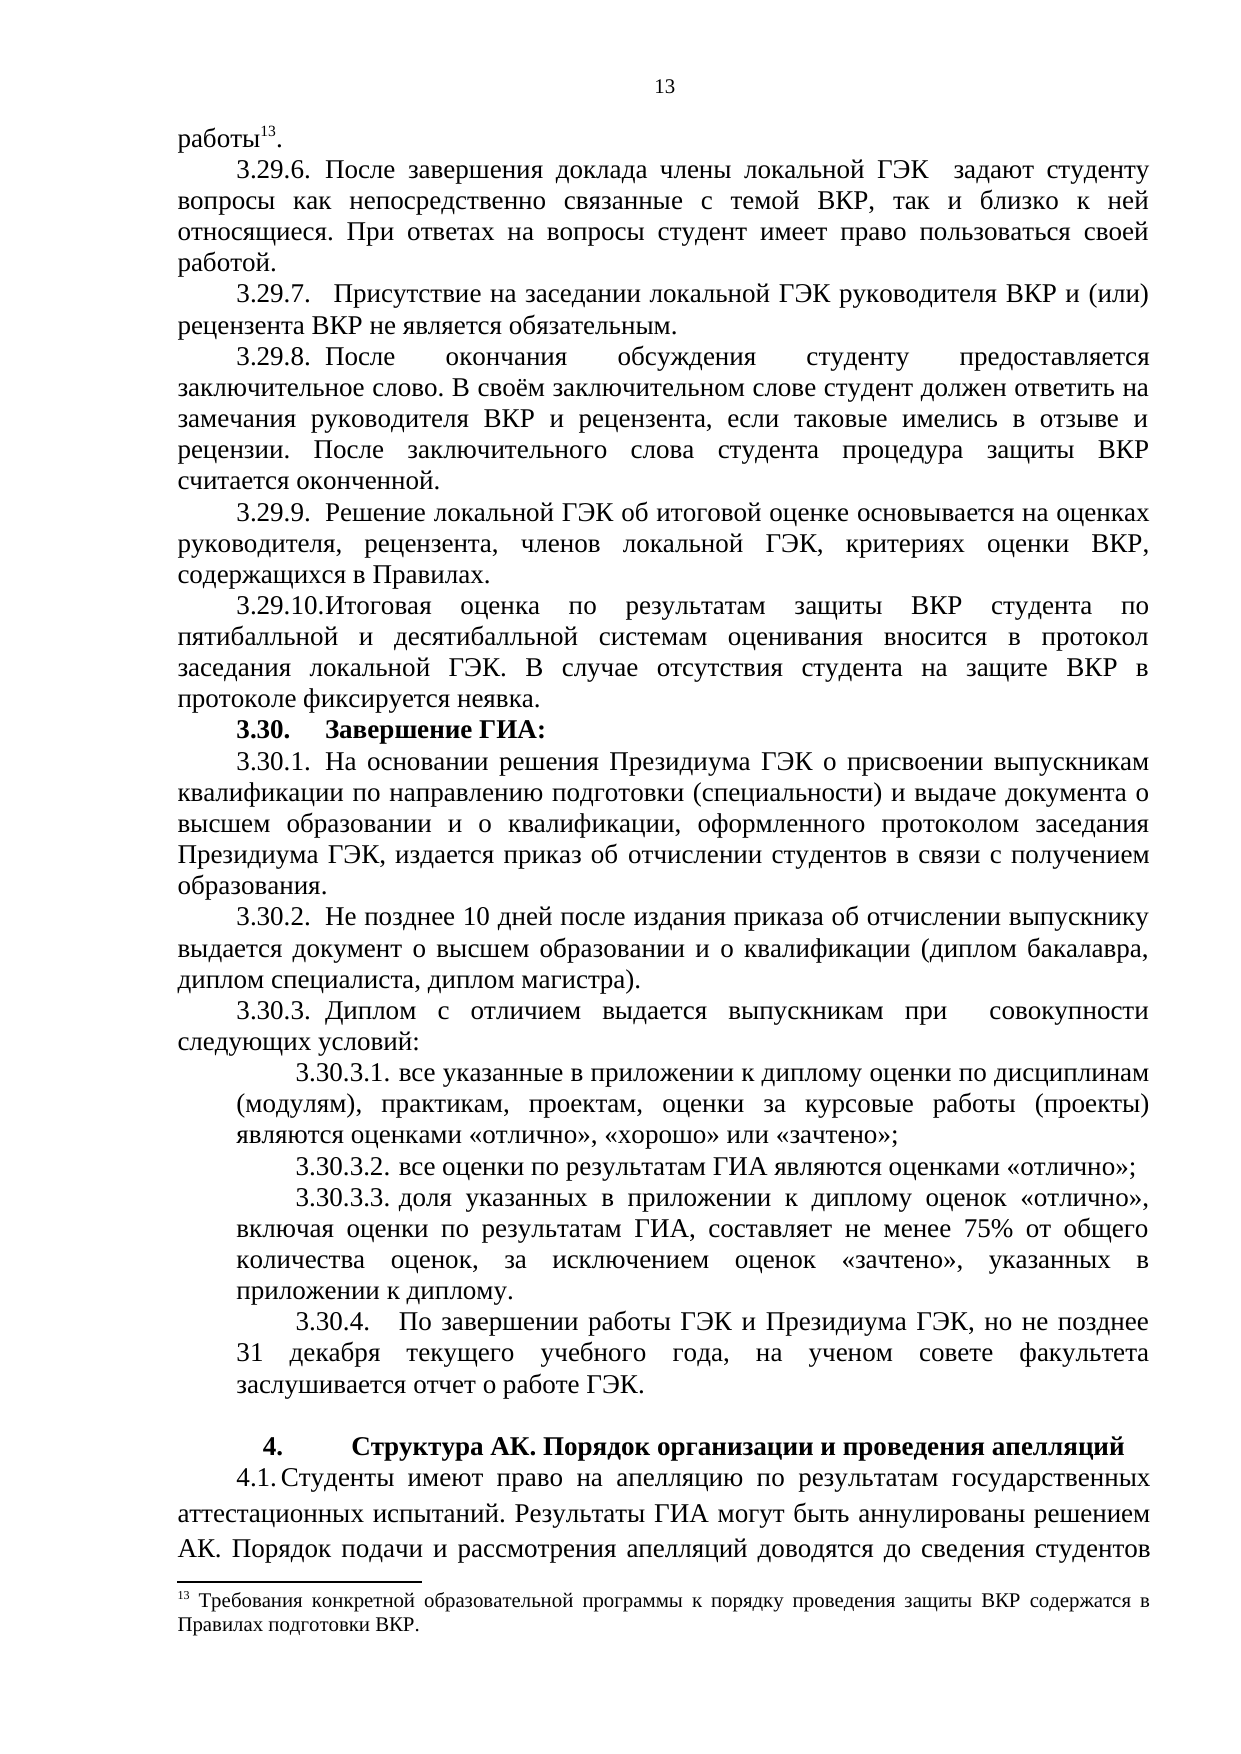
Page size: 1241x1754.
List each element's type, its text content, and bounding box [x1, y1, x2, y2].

list Решение локальной ГЭК об итоговой оценке основывается на оценках руководителя, рецензента, членов локальной ГЭК, критериях оценки ВКР, содержащихся в Правилах. [177, 496, 1150, 589]
list По завершении работы ГЭК и Президиума ГЭК, но не позднее 31 декабря текущего учебного года, на ученом совете факультета заслушивается отчет о работе ГЭК. [236, 1305, 1150, 1399]
list На основании решения Президиума ГЭК о присвоении выпускникам квалификации по направлению подготовки (специальности) и выдаче документа о высшем образовании и о квалификации, оформленного протоколом заседания Президиума ГЭК, издается приказ об отчислении студентов в связи с получением образования. [177, 745, 1150, 901]
list все оценки по результатам ГИА являются оценками «отлично»; [236, 1150, 1150, 1181]
list После окончания обсуждения студенту предоставляется заключительное слово. В своём заключительном слове студент должен ответить на замечания руководителя ВКР и рецензента, если таковые имелись в отзыве и рецензии. После заключительного слова студента процедура защиты ВКР считается оконченной. [177, 340, 1150, 496]
list После завершения доклада члены локальной ГЭК задают студенту вопросы как непосредственно связанные с темой ВКР, так и близко к ней относящиеся. При ответах на вопросы студент имеет право пользоваться своей работой. [177, 153, 1150, 278]
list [177, 122, 1150, 153]
list Не позднее 10 дней после издания приказа об отчислении выпускнику выдается документ о высшем образовании и о квалификации (диплом бакалавра, диплом специалиста, диплом магистра). [177, 901, 1150, 994]
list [177, 1461, 1152, 1564]
list Структура АК. Порядок организации и проведения апелляций [177, 1430, 1152, 1461]
list Завершение ГИА: [177, 714, 1150, 745]
list Диплом с отличием выдается выпускникам при совокупности следующих условий: [177, 994, 1150, 1056]
list все указанные в приложении к диплому оценки по дисциплинам (модулям), практикам, проектам, оценки за курсовые работы (проекты) являются оценками «отлично», «хорошо» или «зачтено»; [236, 1056, 1150, 1150]
list доля указанных в приложении к диплому оценок «отлично», включая оценки по результатам ГИА, составляет не менее 75% от общего количества оценок, за исключением оценок «зачтено», указанных в приложении к диплому. [236, 1181, 1150, 1305]
list Присутствие на заседании локальной ГЭК руководителя ВКР и (или) рецензента ВКР не является обязательным. [177, 278, 1150, 340]
list Итоговая оценка по результатам защиты ВКР студента по пятибалльной и десятибалльной системам оценивания вносится в протокол заседания локальной ГЭК. В случае отсутствия студента на защите ВКР в протоколе фиксируется неявка. [177, 589, 1150, 714]
